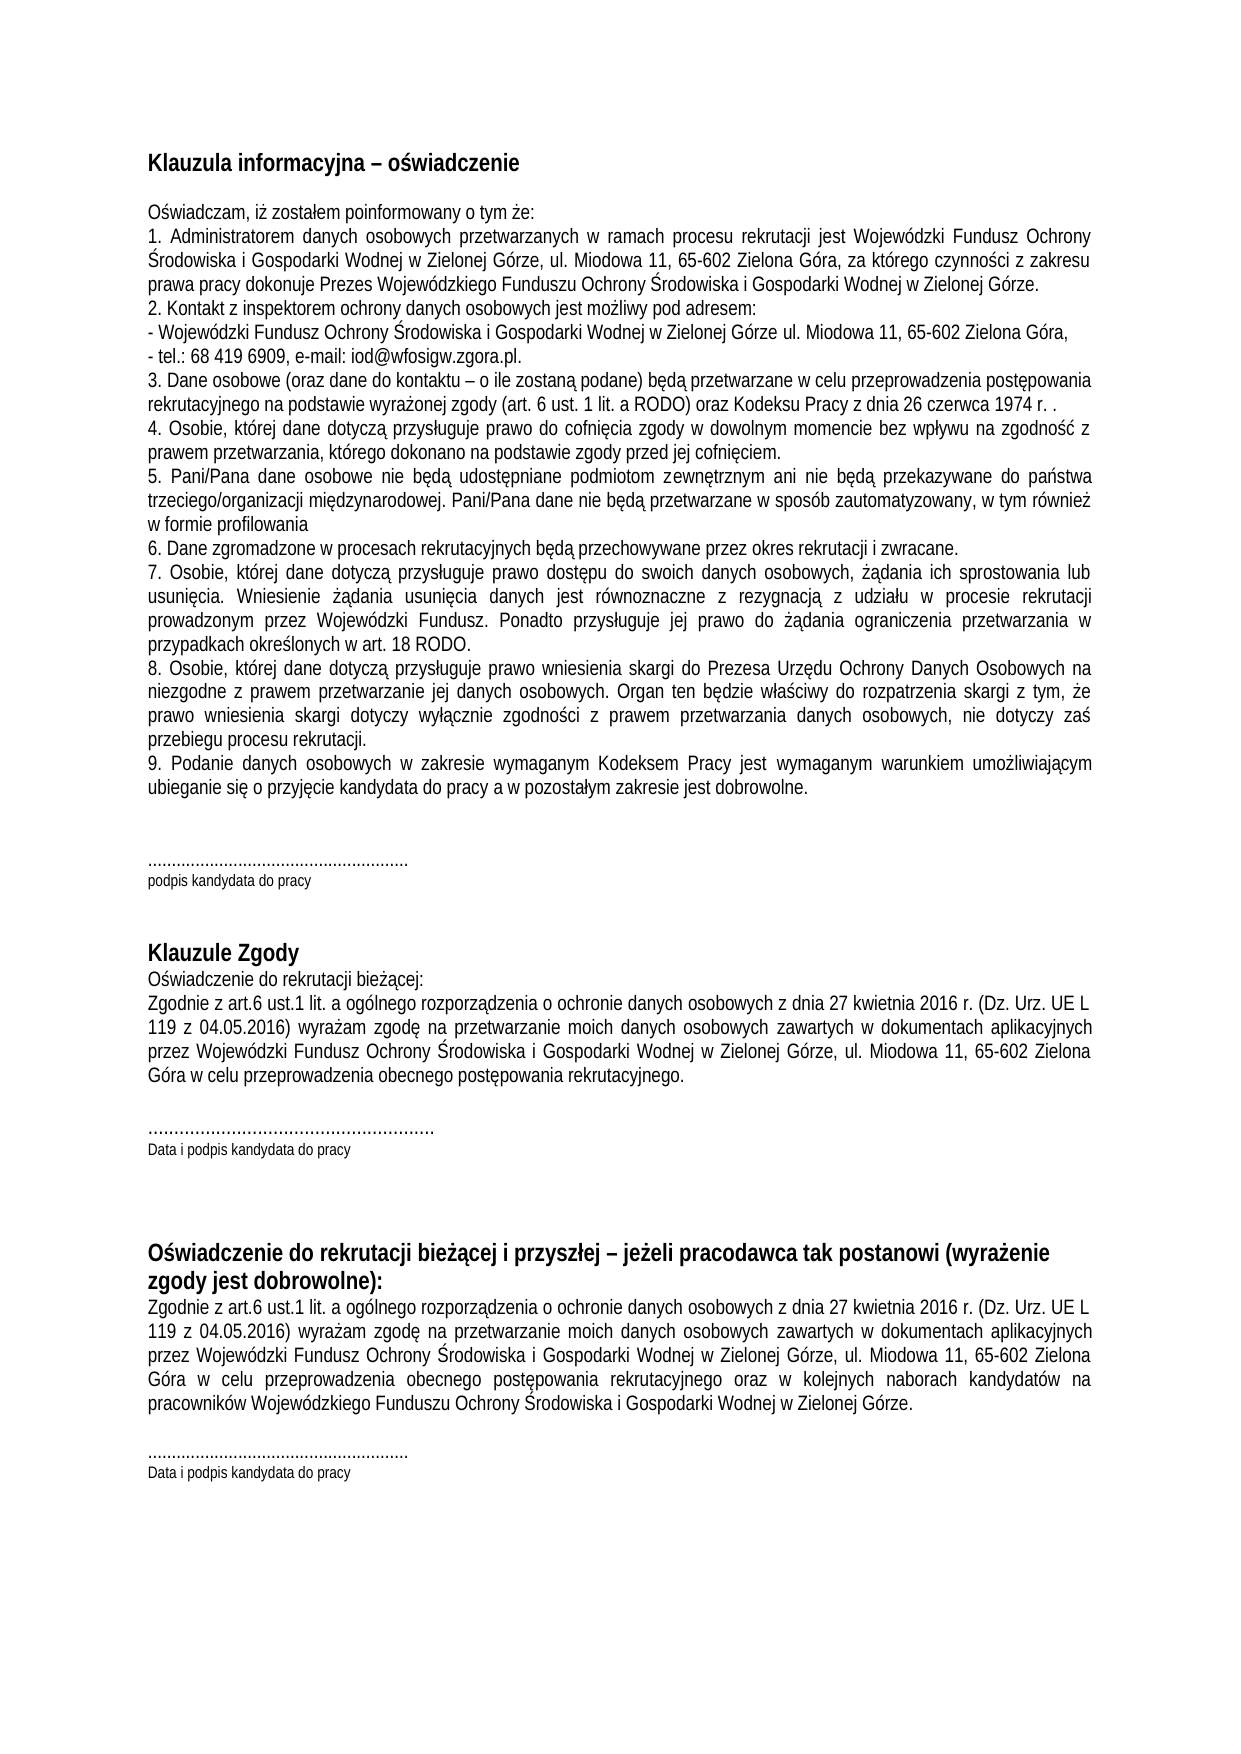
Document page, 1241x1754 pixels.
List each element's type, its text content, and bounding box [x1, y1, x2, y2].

text 4. Osobie, której dane dotyczą przysługuje prawo do cofnięcia zgody w dowolnym momencie bez wpływu na zgodność z prawem przetwarzania, którego dokonano na podstawie zgody przed jej cofnięciem. [148, 416, 1093, 464]
text ....................................................... [148, 1113, 1093, 1139]
text Klauzula informacyjna – oświadczenie [148, 148, 1093, 176]
text - Wojewódzki Fundusz Ochrony Środowiska i Gospodarki Wodnej w Zielonej Górze ul. Miodowa 11, 65-602 Zielona Góra, [148, 320, 1093, 344]
text Klauzule Zgody [148, 938, 1093, 967]
text Oświadczenie do rekrutacji bieżącej i przyszłej – jeżeli pracodawca tak postanowi (wyrażenie zgody jest dobrowolne): [148, 1237, 1093, 1295]
text 3. Dane osobowe (oraz dane do kontaktu – o ile zostaną podane) będą przetwarzane w celu przeprowadzenia postępowania rekrutacyjnego na podstawie wyrażonej zgody (art. 6 ust. 1 lit. a RODO) oraz Kodeksu Pracy z dnia 26 czerwca 1974 r. . [148, 368, 1093, 416]
text Zgodnie z art.6 ust.1 lit. a ogólnego rozporządzenia o ochronie danych osobowych z dnia 27 kwietnia 2016 r. (Dz. Urz. UE L 119 z 04.05.2016) wyrażam zgodę na przetwarzanie moich danych osobowych zawartych w dokumentach aplikacyjnych przez Wojewódzki Fundusz Ochrony Środowiska i Gospodarki Wodnej w Zielonej Górze, ul. Miodowa 11, 65-602 Zielona Góra w celu przeprowadzenia obecnego postępowania rekrutacyjnego. [148, 991, 1093, 1087]
text - tel.: 68 419 6909, e-mail: iod@wfosigw.zgora.pl. [148, 344, 1093, 368]
text ....................................................... [148, 847, 1093, 871]
text Oświadczam, iż zostałem poinformowany o tym że: [148, 200, 1093, 224]
text Oświadczenie do rekrutacji bieżącej: [148, 967, 1093, 991]
text podpis kandydata do pracy [148, 871, 1093, 890]
text Data i podpis kandydata do pracy [148, 1139, 1093, 1158]
text 8. Osobie, której dane dotyczą przysługuje prawo wniesienia skargi do Prezesa Urzędu Ochrony Danych Osobowych na niezgodne z prawem przetwarzanie jej danych osobowych. Organ ten będzie właściwy do rozpatrzenia skargi z tym, że prawo wniesienia skargi dotyczy wyłącznie zgodności z prawem przetwarzania danych osobowych, nie dotyczy zaś przebiegu procesu rekrutacji. [148, 655, 1093, 751]
text 1. Administratorem danych osobowych przetwarzanych w ramach procesu rekrutacji jest Wojewódzki Fundusz Ochrony Środowiska i Gospodarki Wodnej w Zielonej Górze, ul. Miodowa 11, 65-602 Zielona Góra, za którego czynności z zakresu prawa pracy dokonuje Prezes Wojewódzkiego Funduszu Ochrony Środowiska i Gospodarki Wodnej w Zielonej Górze. [148, 224, 1093, 296]
text ....................................................... [148, 1438, 1093, 1462]
text Zgodnie z art.6 ust.1 lit. a ogólnego rozporządzenia o ochronie danych osobowych z dnia 27 kwietnia 2016 r. (Dz. Urz. UE L 119 z 04.05.2016) wyrażam zgodę na przetwarzanie moich danych osobowych zawartych w dokumentach aplikacyjnych przez Wojewódzki Fundusz Ochrony Środowiska i Gospodarki Wodnej w Zielonej Górze, ul. Miodowa 11, 65-602 Zielona Góra w celu przeprowadzenia obecnego postępowania rekrutacyjnego oraz w kolejnych naborach kandydatów na pracowników Wojewódzkiego Funduszu Ochrony Środowiska i Gospodarki Wodnej w Zielonej Górze. [148, 1295, 1093, 1414]
text 2. Kontakt z inspektorem ochrony danych osobowych jest możliwy pod adresem: [148, 296, 1093, 320]
text Data i podpis kandydata do pracy [148, 1462, 1093, 1482]
text 5. Pani/Pana dane osobowe nie będą udostępniane podmiotom zewnętrznym ani nie będą przekazywane do państwa trzeciego/organizacji międzynarodowej. Pani/Pana dane nie będą przetwarzane w sposób zautomatyzowany, w tym również w formie profilowania [148, 464, 1093, 536]
text 9. Podanie danych osobowych w zakresie wymaganym Kodeksem Pracy jest wymaganym warunkiem umożliwiającym ubieganie się o przyjęcie kandydata do pracy a w pozostałym zakresie jest dobrowolne. [148, 751, 1093, 799]
text 7. Osobie, której dane dotyczą przysługuje prawo dostępu do swoich danych osobowych, żądania ich sprostowania lub usunięcia. Wniesienie żądania usunięcia danych jest równoznaczne z rezygnacją z udziału w procesie rekrutacji prowadzonym przez Wojewódzki Fundusz. Ponadto przysługuje jej prawo do żądania ograniczenia przetwarzania w przypadkach określonych w art. 18 RODO. [148, 559, 1093, 655]
text 6. Dane zgromadzone w procesach rekrutacyjnych będą przechowywane przez okres rekrutacji i zwracane. [148, 536, 1093, 559]
